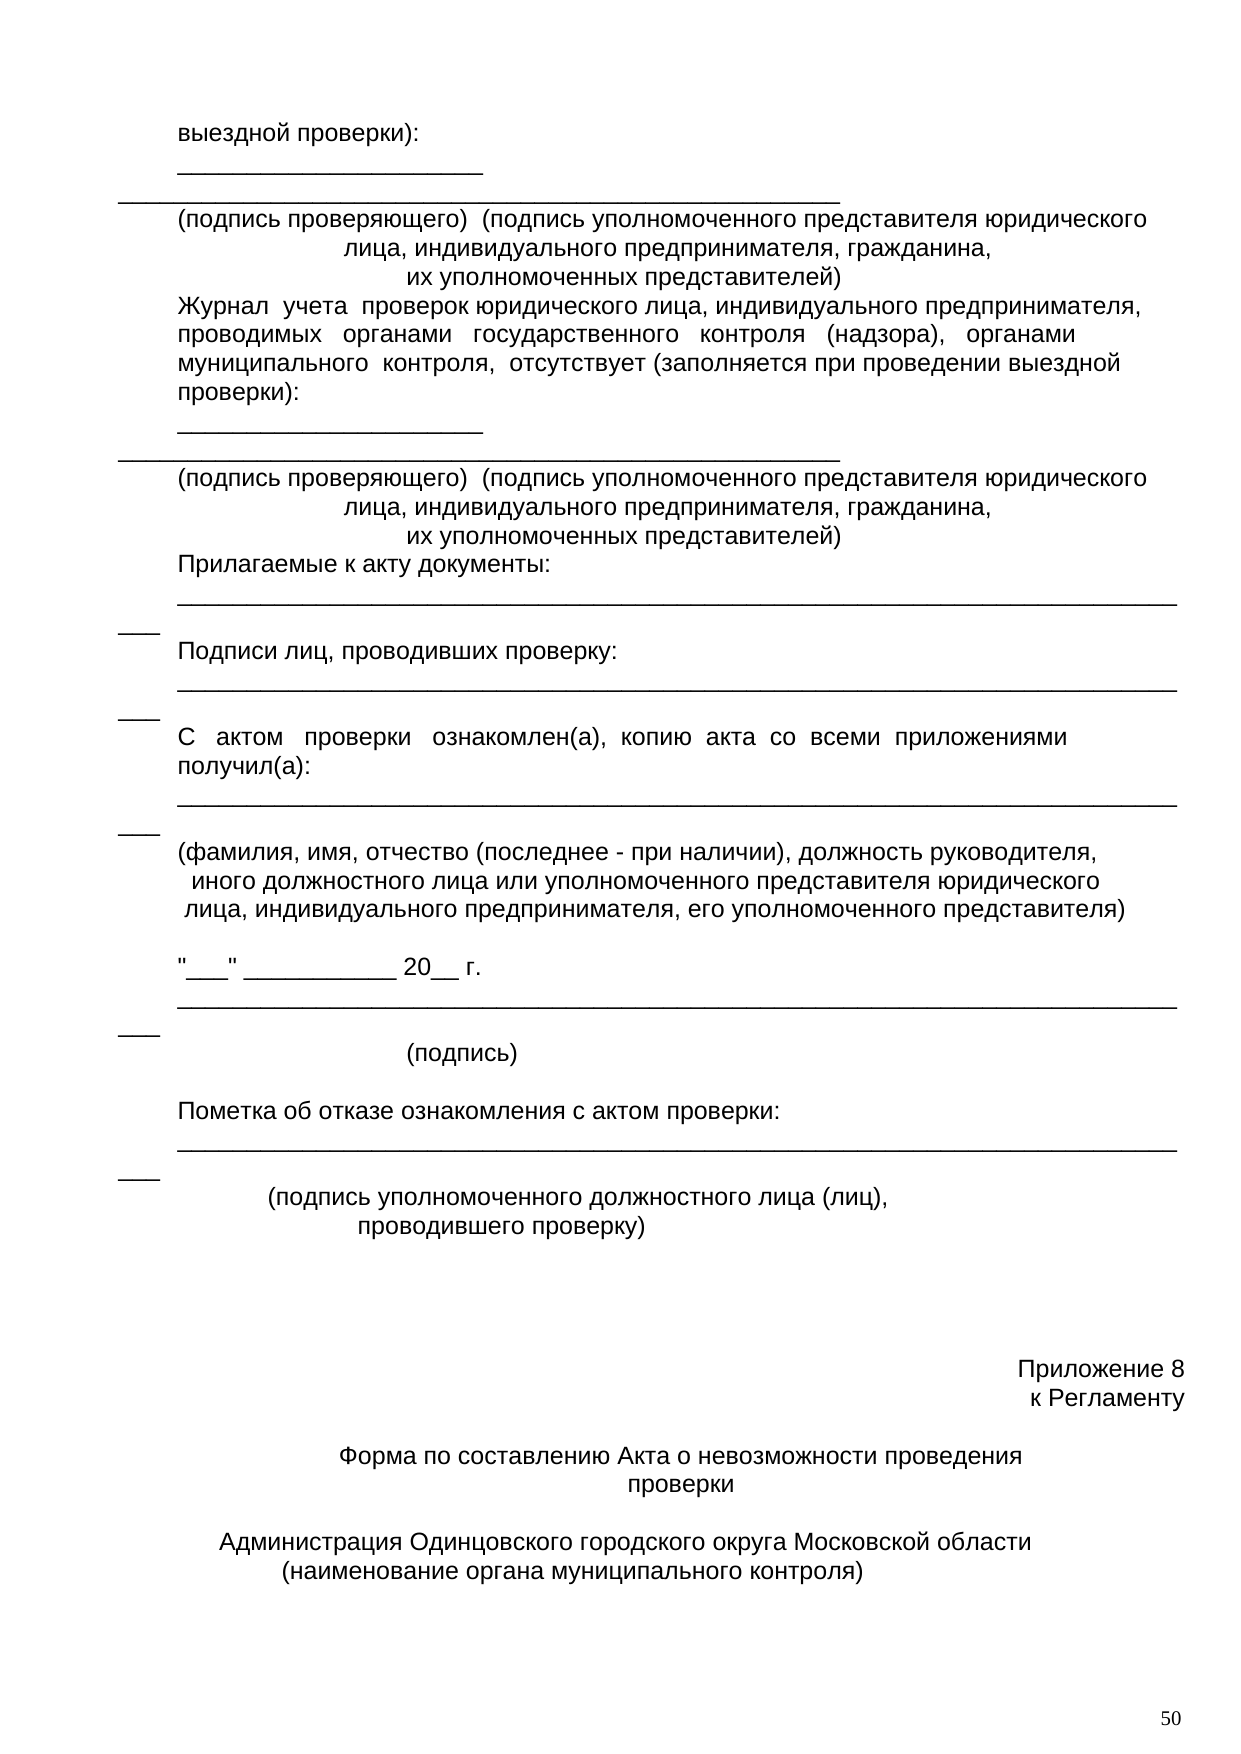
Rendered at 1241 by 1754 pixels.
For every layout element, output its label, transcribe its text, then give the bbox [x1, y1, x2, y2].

text получил(а): [118, 751, 1185, 779]
text Пометка об отказе ознакомления с актом проверки: [118, 1096, 1185, 1124]
text (подпись проверяющего) (подпись уполномоченного представителя юридического [118, 463, 1185, 492]
text ___________________________________________________________________________ [118, 578, 1185, 636]
text (наименование органа муниципального контроля) [118, 1556, 1185, 1584]
text ___________________________________________________________________________ [118, 664, 1185, 722]
text проверки): [118, 377, 1185, 406]
text муниципального контроля, отсутствует (заполняется при проведении выездной [118, 348, 1185, 377]
text иного должностного лица или уполномоченного представителя юридического [118, 866, 1185, 894]
text Прилагаемые к акту документы: [118, 549, 1185, 578]
text лица, индивидуального предпринимателя, его уполномоченного представителя) [118, 894, 1185, 923]
text их уполномоченных представителей) [118, 521, 1185, 549]
text их уполномоченных представителей) [118, 262, 1185, 291]
text С актом проверки ознакомлен(а), копию акта со всеми приложениями [118, 722, 1185, 751]
text к Регламенту [118, 1383, 1185, 1412]
text Журнал учета проверок юридического лица, индивидуального предпринимателя, [118, 291, 1185, 319]
text ___________________________________________________________________________ [118, 1124, 1185, 1182]
text ______________________ ____________________________________________________ [118, 406, 1185, 463]
text выездной проверки): [118, 118, 1185, 147]
text Приложение 8 [118, 1354, 1185, 1383]
text (подпись уполномоченного должностного лица (лиц), [118, 1182, 1185, 1211]
text ___________________________________________________________________________ [118, 981, 1185, 1038]
text Форма по составлению Акта о невозможности проведения [118, 1441, 1185, 1469]
text лица, индивидуального предпринимателя, гражданина, [118, 233, 1185, 262]
text "___" ___________ 20__ г. [118, 952, 1185, 981]
text (подпись) [118, 1038, 1185, 1067]
text ___________________________________________________________________________ [118, 779, 1185, 837]
text Подписи лиц, проводивших проверку: [118, 636, 1185, 664]
text проверки [118, 1469, 1185, 1498]
text проводимых органами государственного контроля (надзора), органами [118, 319, 1185, 348]
text лица, индивидуального предпринимателя, гражданина, [118, 492, 1185, 521]
text (фамилия, имя, отчество (последнее - при наличии), должность руководителя, [118, 837, 1185, 866]
text (подпись проверяющего) (подпись уполномоченного представителя юридического [118, 204, 1185, 233]
text ______________________ ____________________________________________________ [118, 147, 1185, 204]
text проводившего проверку) [118, 1211, 1185, 1239]
text Администрация Одинцовского городского округа Московской области [118, 1527, 1185, 1556]
